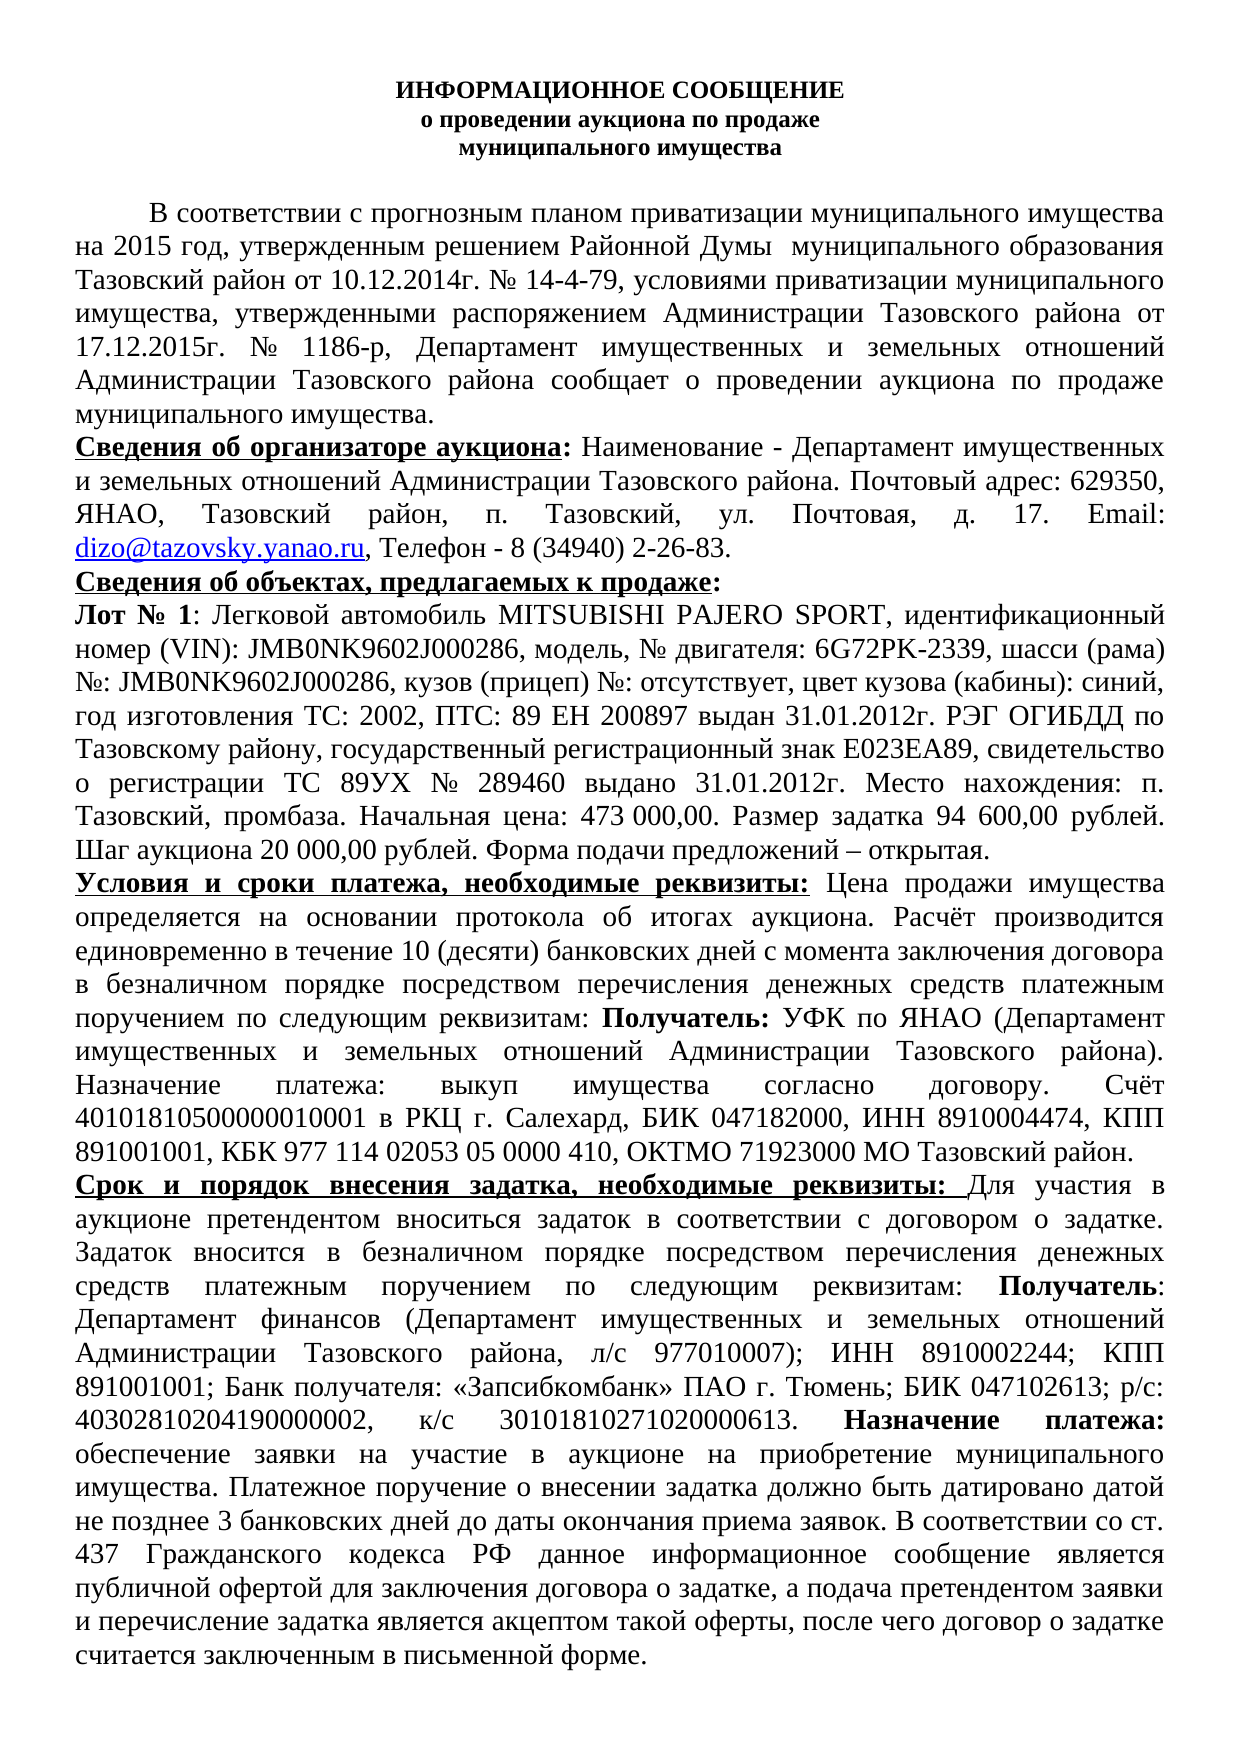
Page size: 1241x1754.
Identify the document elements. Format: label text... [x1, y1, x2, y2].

text Условия и сроки платежа, необходимые реквизиты: Цена продажи имущества определяется на основании протокола об итогах аукциона. Расчёт производится единовременно в течение 10 (десяти) банковских дней с момента заключения договора в безналичном порядке посредством перечисления денежных средств платежным поручением по следующим реквизитам: Получатель: УФК по ЯНАО (Департамент имущественных и земельных отношений Администрации Тазовского района). Назначение платежа: выкуп имущества согласно договору. Счёт 40101810500000010001 в РКЦ г. Салехард, БИК 047182000, ИНН 8910004474, КПП 891001001, КБК 977 114 02053 05 0000 410, ОКТМО 71923000 МО Тазовский район. [75, 866, 1165, 1167]
text муниципального имущества [75, 132, 1165, 161]
text Срок и порядок внесения задатка, необходимые реквизиты: Для участия в аукционе претендентом вноситься задаток в соответствии с договором о задатке. Задаток вносится в безналичном порядке посредством перечисления денежных средств платежным поручением по следующим реквизитам: Получатель: Департамент финансов (Департамент имущественных и земельных отношений Администрации Тазовского района, л/с 977010007); ИНН 8910002244; КПП 891001001; Банк получателя: «Запсибкомбанк» ПАО г. Тюмень; БИК 047102613; р/с: 40302810204190000002, к/с 30101810271020000613. Назначение платежа: обеспечение заявки на участие в аукционе на приобретение муниципального имущества. Платежное поручение о внесении задатка должно быть датировано датой не позднее 3 банковских дней до даты окончания приема заявок. В соответствии со ст. 437 Гражданского кодекса РФ данное информационное сообщение является публичной офертой для заключения договора о задатке, а подача претендентом заявки и перечисление задатка является акцептом такой оферты, после чего договор о задатке считается заключенным в письменной форме. [75, 1167, 1165, 1671]
text Лот № 1: Легковой автомобиль MITSUBISHI PAJERO SPORT, идентификационный номер (VIN): JMB0NK9602J000286, модель, № двигателя: 6G72PK-2339, шасси (рама) №: JMB0NK9602J000286, кузов (прицеп) №: отсутствует, цвет кузова (кабины): синий, год изготовления ТС: 2002, ПТС: 89 ЕН 200897 выдан 31.01.2012г. РЭГ ОГИБДД по Тазовскому району, государственный регистрационный знак Е023ЕА89, свидетельство о регистрации ТС 89УХ № 289460 выдано 31.01.2012г. Место нахождения: п. Тазовский, промбаза. Начальная цена: 473 000,00. Размер задатка 94 600,00 рублей. Шаг аукциона 20 000,00 рублей. Форма подачи предложений – открытая. [75, 597, 1165, 866]
text Сведения об организаторе аукциона: Наименование - Департамент имущественных и земельных отношений Администрации Тазовского района. Почтовый адрес: 629350, ЯНАО, Тазовский район, п. Тазовский, ул. Почтовая, д. 17. Email: dizo@tazovsky.yanao.ru, Телефон - 8 (34940) 2-26-83. [75, 429, 1165, 564]
text В соответствии с прогнозным планом приватизации муниципального имущества на 2015 год, утвержденным решением Районной Думы муниципального образования Тазовский район от 10.12.2014г. № 14-4-79, условиями приватизации муниципального имущества, утвержденными распоряжением Администрации Тазовского района от 17.12.2015г. № 1186-р, Департамент имущественных и земельных отношений Администрации Тазовского района сообщает о проведении аукциона по продаже муниципального имущества. [75, 195, 1165, 429]
text о проведении аукциона по продаже [75, 104, 1165, 132]
text ИНФОРМАЦИОННОЕ СООБЩЕНИЕ [75, 75, 1165, 104]
text Сведения об объектах, предлагаемых к продаже: [75, 564, 1165, 597]
